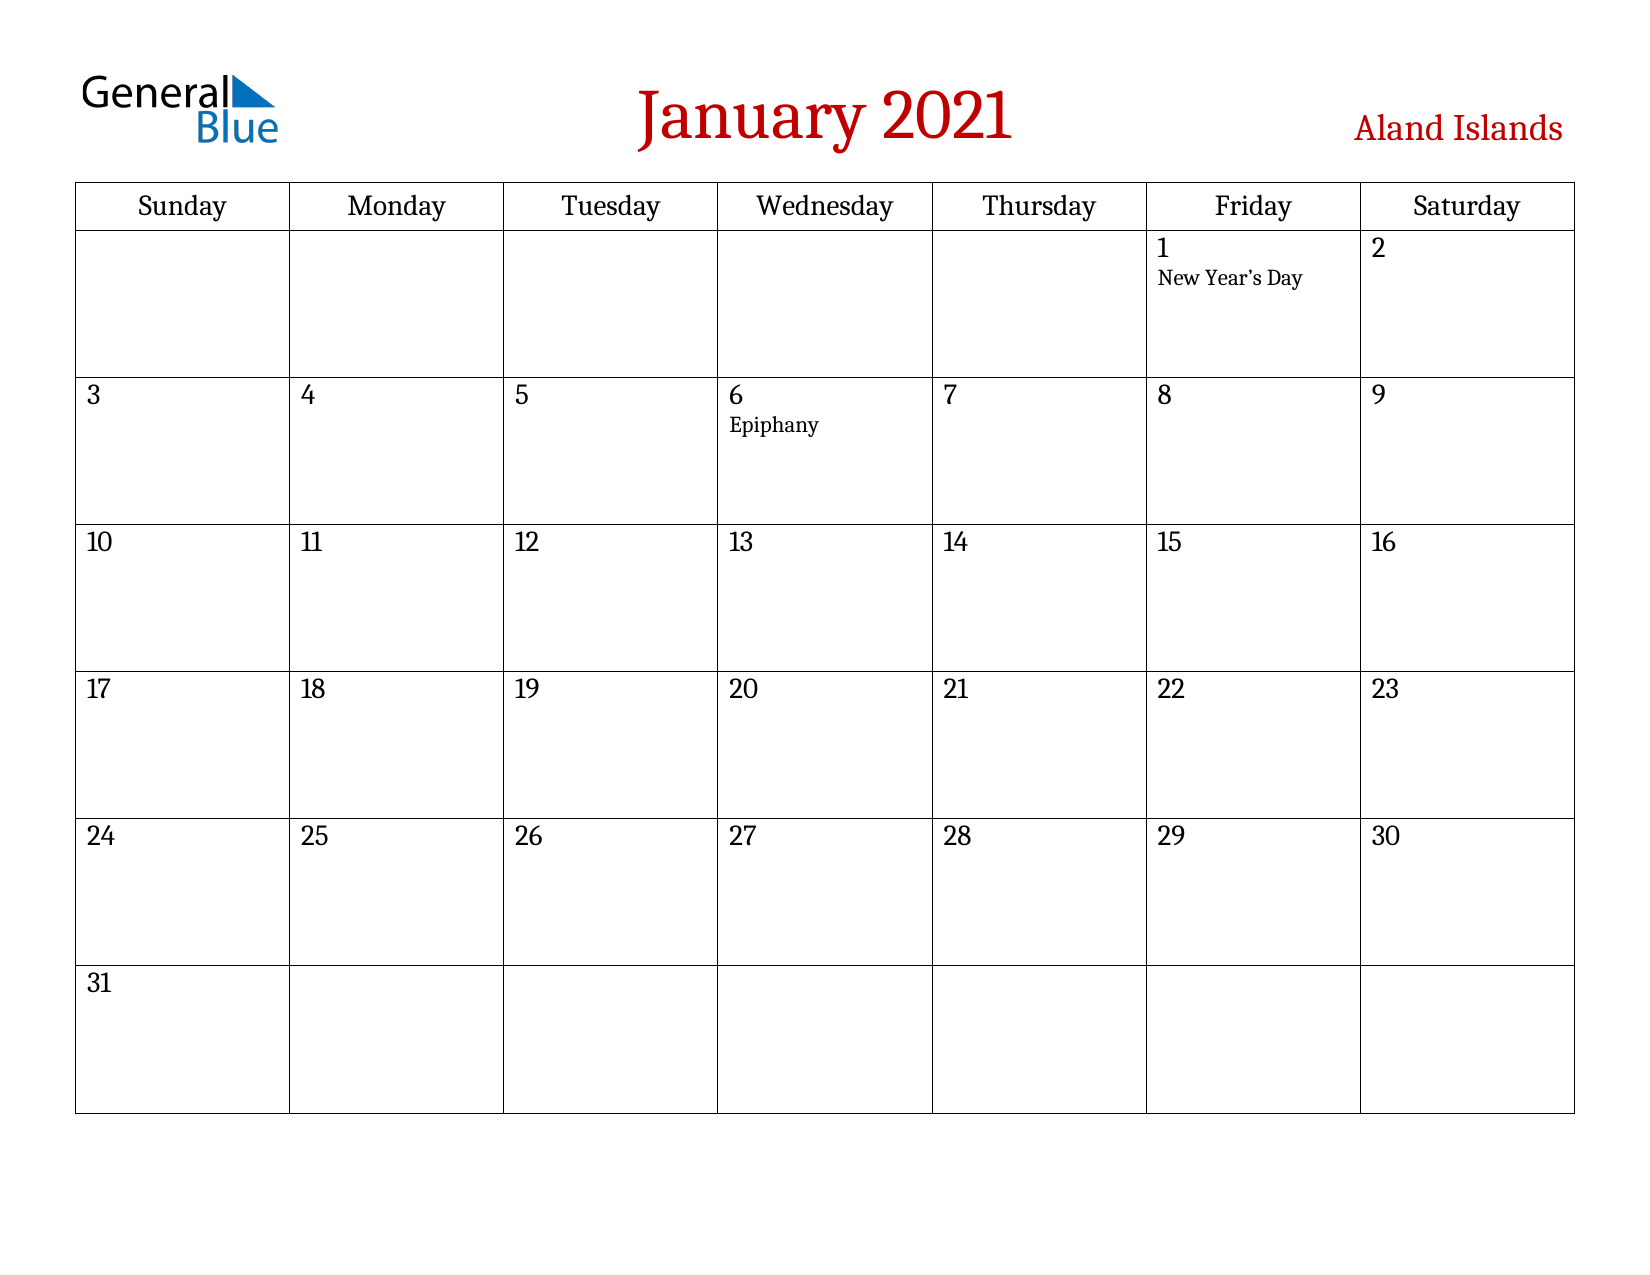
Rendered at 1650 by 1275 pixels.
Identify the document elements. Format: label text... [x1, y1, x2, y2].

table_cell [76, 1000, 289, 1112]
table_cell Tuesday [504, 183, 717, 230]
picture [82, 75, 278, 143]
table_cell 18 [290, 672, 503, 706]
table_cell 17 [76, 672, 289, 706]
table_cell Sunday [76, 183, 289, 230]
table_cell [933, 1000, 1146, 1112]
table_cell [76, 265, 289, 377]
table_cell [290, 559, 503, 671]
table_cell [1361, 265, 1574, 377]
table_cell 1 [1147, 231, 1360, 264]
table_cell [504, 412, 717, 524]
table_cell 3 [76, 378, 289, 412]
table_cell [504, 559, 717, 671]
table_cell 19 [504, 672, 717, 706]
table_cell [504, 853, 717, 965]
table_cell [1361, 1000, 1574, 1112]
table_cell 25 [290, 819, 503, 853]
table_cell [76, 231, 289, 264]
table_cell [290, 706, 503, 818]
table_header January 2021 [504, 75, 1146, 182]
table_cell [504, 706, 717, 818]
table_cell 27 [718, 819, 932, 853]
table_cell [933, 412, 1146, 524]
table_header [76, 75, 503, 182]
table_cell Friday [1147, 183, 1360, 230]
table_cell [290, 265, 503, 377]
table_cell Monday [290, 183, 503, 230]
table_cell 10 [76, 525, 289, 559]
table_cell [933, 853, 1146, 965]
table_cell 28 [933, 819, 1146, 853]
table_cell 31 [76, 966, 289, 1000]
table_cell Thursday [933, 183, 1146, 230]
table_cell [1147, 706, 1360, 818]
table_cell [1147, 559, 1360, 671]
table_cell [718, 231, 932, 264]
table_cell [718, 706, 932, 818]
table_cell 9 [1361, 378, 1574, 412]
table_cell [718, 966, 932, 1000]
table_cell 7 [933, 378, 1146, 412]
table_cell Saturday [1361, 183, 1574, 230]
table_cell 22 [1147, 672, 1360, 706]
table_cell [1361, 966, 1574, 1000]
table_cell [290, 966, 503, 1000]
table_cell 14 [933, 525, 1146, 559]
table_cell 29 [1147, 819, 1360, 853]
table_cell [1361, 412, 1574, 524]
table_cell 11 [290, 525, 503, 559]
table_cell [1147, 1000, 1360, 1112]
table_cell [1361, 706, 1574, 818]
table_cell [933, 231, 1146, 264]
table_cell 30 [1361, 819, 1574, 853]
table_cell 2 [1361, 231, 1574, 264]
table_cell [1147, 966, 1360, 1000]
table_cell 20 [718, 672, 932, 706]
table_cell 16 [1361, 525, 1574, 559]
table_header Aland Islands [1146, 75, 1574, 182]
table_cell 23 [1361, 672, 1574, 706]
table_cell Epiphany [718, 412, 932, 524]
table_cell [504, 1000, 717, 1112]
table_cell Wednesday [718, 183, 932, 230]
table_cell 12 [504, 525, 717, 559]
table_cell 4 [290, 378, 503, 412]
table_cell New Year’s Day [1147, 265, 1360, 377]
table_cell 5 [504, 378, 717, 412]
table_cell [718, 1000, 932, 1112]
table_cell [504, 966, 717, 1000]
table_cell [933, 706, 1146, 818]
table_cell [1361, 559, 1574, 671]
table_cell [290, 853, 503, 965]
table_cell [1361, 853, 1574, 965]
table_cell [76, 559, 289, 671]
table_cell [290, 412, 503, 524]
table_cell 24 [76, 819, 289, 853]
table_cell 26 [504, 819, 717, 853]
table_cell [504, 265, 717, 377]
table_cell [1147, 412, 1360, 524]
table_cell 13 [718, 525, 932, 559]
table_cell [290, 1000, 503, 1112]
table_cell [718, 559, 932, 671]
table_cell [76, 706, 289, 818]
table_cell [504, 231, 717, 264]
table_cell [718, 265, 932, 377]
table_cell [933, 559, 1146, 671]
table_cell 6 [718, 378, 932, 412]
table_cell [1147, 853, 1360, 965]
table_cell [933, 265, 1146, 377]
table_cell [76, 412, 289, 524]
table_cell 21 [933, 672, 1146, 706]
table_cell 15 [1147, 525, 1360, 559]
table_cell [933, 966, 1146, 1000]
table_cell [718, 853, 932, 965]
table_cell [76, 853, 289, 965]
table_cell [290, 231, 503, 264]
table_cell 8 [1147, 378, 1360, 412]
